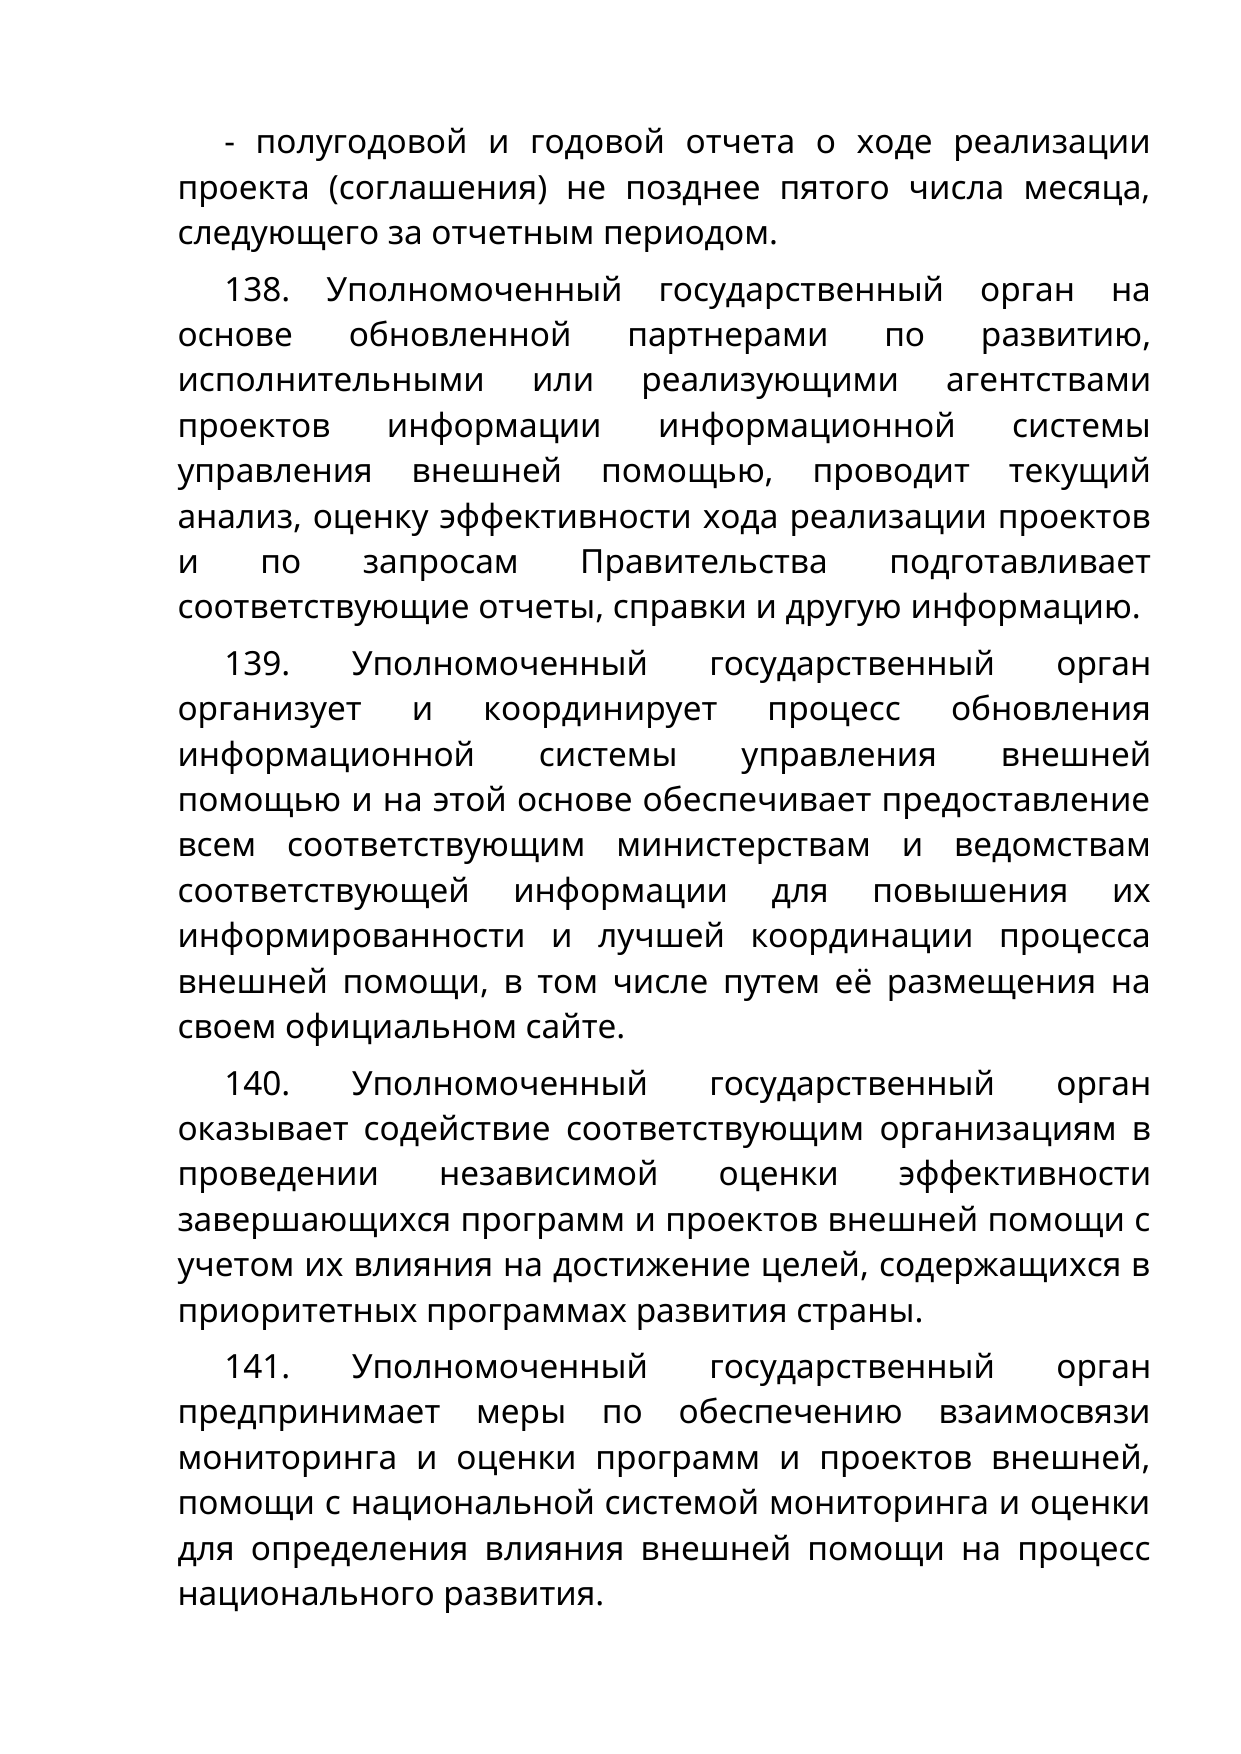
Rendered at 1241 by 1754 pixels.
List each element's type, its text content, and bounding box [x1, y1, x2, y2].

text 140. Уполномоченный государственный орган оказывает содействие соответствующим организациям в проведении независимой оценки эффективности завершающихся программ и проектов внешней помощи с учетом их влияния на достижение целей, содержащихся в приоритетных программах развития страны. [177, 1059, 1152, 1332]
text 141. Уполномоченный государственный орган предпринимает меры по обеспечению взаимосвязи мониторинга и оценки программ и проектов внешней, помощи с национальной системой мониторинга и оценки для определения влияния внешней помощи на процесс национального развития. [177, 1343, 1152, 1615]
text 138. Уполномоченный государственный орган на основе обновленной партнерами по развитию, исполнительными или реализующими агентствами проектов информации информационной системы управления внешней помощью, проводит текущий анализ, оценку эффективности хода реализации проектов и по запросам Правительства подготавливает соответствующие отчеты, справки и другую информацию. [177, 265, 1152, 629]
text 139. Уполномоченный государственный орган организует и координирует процесс обновления информационной системы управления внешней помощью и на этой основе обеспечивает предоставление всем соответствующим министерствам и ведомствам соответствующей информации для повышения их информированности и лучшей координации процесса внешней помощи, в том числе путем её размещения на своем официальном сайте. [177, 639, 1152, 1048]
text - полугодовой и годовой отчета о ходе реализации проекта (соглашения) не позднее пятого числа месяца, следующего за отчетным периодом. [177, 118, 1152, 254]
